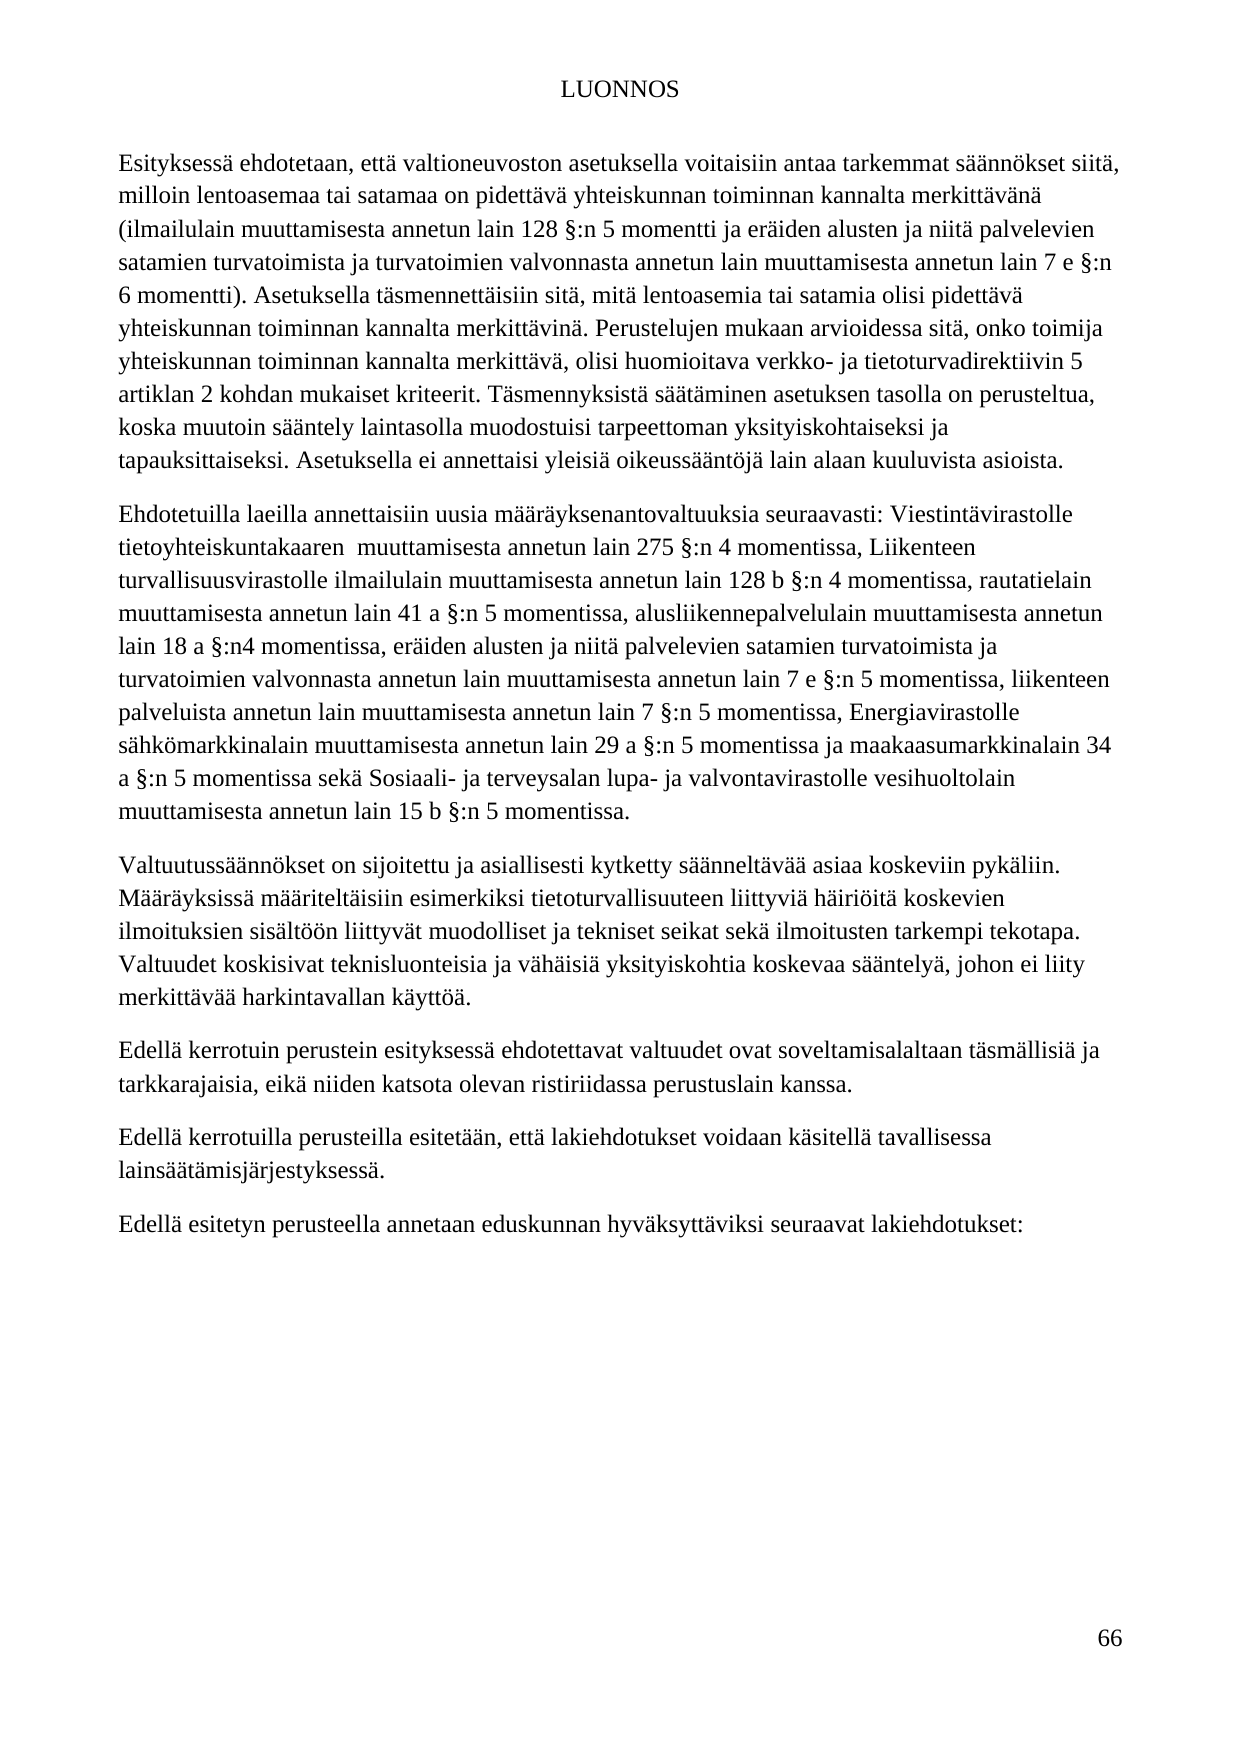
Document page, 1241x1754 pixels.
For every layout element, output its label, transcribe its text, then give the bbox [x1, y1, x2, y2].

text Edellä esitetyn perusteella annetaan eduskunnan hyväksyttäviksi seuraavat lakiehdotukset: [118, 1209, 1122, 1271]
text Edellä kerrotuilla perusteilla esitetään, että lakiehdotukset voidaan käsitellä tavallisessa lainsäätämisjärjestyksessä. [118, 1122, 1122, 1184]
text Edellä kerrotuin perustein esityksessä ehdotettavat valtuudet ovat soveltamisalaltaan täsmällisiä ja tarkkarajaisia, eikä niiden katsota olevan ristiriidassa perustuslain kanssa. [118, 1036, 1122, 1097]
text Esityksessä ehdotetaan, että valtioneuvoston asetuksella voitaisiin antaa tarkemmat säännökset siitä, milloin lentoasemaa tai satamaa on pidettävä yhteiskunnan toiminnan kannalta merkittävänä (ilmailulain muuttamisesta annetun lain 128 §:n 5 momentti ja eräiden alusten ja niitä palvelevien satamien turvatoimista ja turvatoimien valvonnasta annetun lain muuttamisesta annetun lain 7 e §:n 6 momentti). Asetuksella täsmennettäisiin sitä, mitä lentoasemia tai satamia olisi pidettävä yhteiskunnan toiminnan kannalta merkittävinä. Perustelujen mukaan arvioidessa sitä, onko toimija yhteiskunnan toiminnan kannalta merkittävä, olisi huomioitava verkko- ja tietoturvadirektiivin 5 artiklan 2 kohdan mukaiset kriteerit. Täsmennyksistä säätäminen asetuksen tasolla on perusteltua, koska muutoin sääntely laintasolla muodostuisi tarpeettoman yksityiskohtaiseksi ja tapauksittaiseksi. Asetuksella ei annettaisi yleisiä oikeussääntöjä lain alaan kuuluvista asioista. [118, 148, 1122, 473]
text Ehdotetuilla laeilla annettaisiin uusia määräyksenantovaltuuksia seuraavasti: Viestintävirastolle tietoyhteiskuntakaaren muuttamisesta annetun lain 275 §:n 4 momentissa, Liikenteen turvallisuusvirastolle ilmailulain muuttamisesta annetun lain 128 b §:n 4 momentissa, rautatielain muuttamisesta annetun lain 41 a §:n 5 momentissa, alusliikennepalvelulain muuttamisesta annetun lain 18 a §:n4 momentissa, eräiden alusten ja niitä palvelevien satamien turvatoimista ja turvatoimien valvonnasta annetun lain muuttamisesta annetun lain 7 e §:n 5 momentissa, liikenteen palveluista annetun lain muuttamisesta annetun lain 7 §:n 5 momentissa, Energiavirastolle sähkömarkkinalain muuttamisesta annetun lain 29 a §:n 5 momentissa ja maakaasumarkkinalain 34 a §:n 5 momentissa sekä Sosiaali- ja terveysalan lupa- ja valvontavirastolle vesihuoltolain muuttamisesta annetun lain 15 b §:n 5 momentissa. [118, 499, 1122, 824]
text Valtuutussäännökset on sijoitettu ja asiallisesti kytketty säänneltävää asiaa koskeviin pykäliin. Määräyksissä määriteltäisiin esimerkiksi tietoturvallisuuteen liittyviä häiriöitä koskevien ilmoituksien sisältöön liittyvät muodolliset ja tekniset seikat sekä ilmoitusten tarkempi tekotapa. Valtuudet koskisivat teknisluonteisia ja vähäisiä yksityiskohtia koskevaa sääntelyä, johon ei liity merkittävää harkintavallan käyttöä. [118, 850, 1122, 1011]
